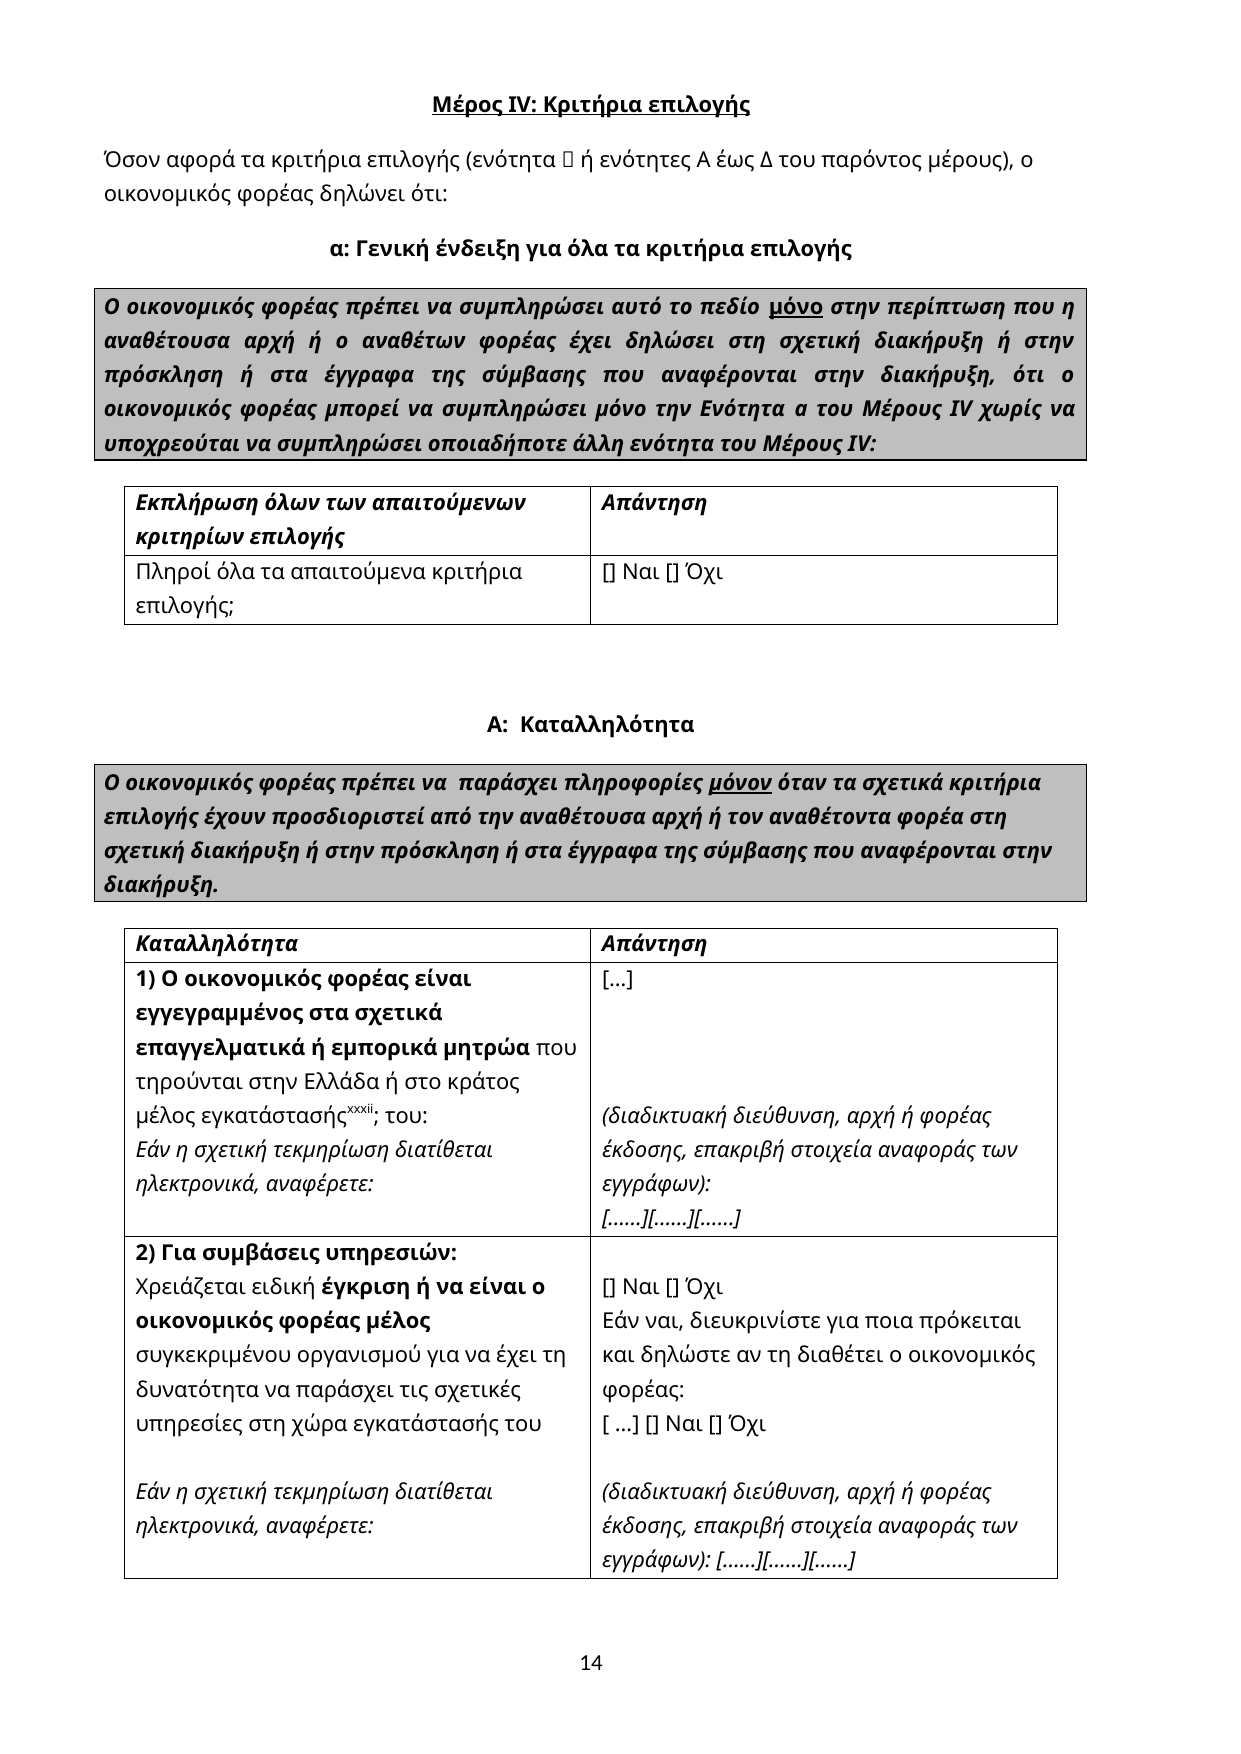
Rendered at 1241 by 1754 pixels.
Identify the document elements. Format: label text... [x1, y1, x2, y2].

table_cell 1) Ο οικονομικός φορέας είναι εγγεγραμμένος στα σχετικά επαγγελματικά ή εμπορικά μητρώα που τηρούνται στην Ελλάδα ή στο κράτος μέλος εγκατάστασής; του: Εάν η σχετική τεκμηρίωση διατίθεται ηλεκτρονικά, αναφέρετε: [125, 963, 590, 1236]
text α: Γενική ένδειξη για όλα τα κριτήρια επιλογής [103, 233, 1078, 263]
table_cell [] Ναι [] Όχι [591, 556, 1057, 623]
table_cell […] (διαδικτυακή διεύθυνση, αρχή ή φορέας έκδοσης, επακριβή στοιχεία αναφοράς των εγγράφων): [……][……][……] [591, 963, 1057, 1236]
text Όσον αφορά τα κριτήρια επιλογής (ενότητα  ή ενότητες Α έως Δ του παρόντος μέρους), ο οικονομικός φορέας δηλώνει ότι: [103, 144, 1078, 208]
table_header Εκπλήρωση όλων των απαιτούμενων κριτηρίων επιλογής [125, 487, 590, 554]
text Α: Καταλληλότητα [103, 709, 1078, 738]
table_header Απάντηση [591, 487, 1057, 554]
table_cell [] Ναι [] Όχι Εάν ναι, διευκρινίστε για ποια πρόκειται και δηλώστε αν τη διαθέτει ο οικονομικός φορέας: [ …] [] Ναι [] Όχι (διαδικτυακή διεύθυνση, αρχή ή φορέας έκδοσης, επακριβή στοιχεία αναφοράς των εγγράφων): [……][……][……] [591, 1237, 1057, 1578]
text Ο οικονομικός φορέας πρέπει να συμπληρώσει αυτό το πεδίο μόνο στην περίπτωση που η αναθέτουσα αρχή ή ο αναθέτων φορέας έχει δηλώσει στη σχετική διακήρυξη ή στην πρόσκληση ή στα έγγραφα της σύμβασης που αναφέρονται στην διακήρυξη, ότι ο οικονομικός φορέας μπορεί να συμπληρώσει μόνο την Ενότητα a του Μέρους ΙV χωρίς να υποχρεούται να συμπληρώσει οποιαδήποτε άλλη ενότητα του Μέρους ΙV: [95, 289, 1086, 459]
table_header Απάντηση [591, 929, 1057, 962]
table_cell 2) Για συμβάσεις υπηρεσιών: Χρειάζεται ειδική έγκριση ή να είναι ο οικονομικός φορέας μέλος συγκεκριμένου οργανισμού για να έχει τη δυνατότητα να παράσχει τις σχετικές υπηρεσίες στη χώρα εγκατάστασής του Εάν η σχετική τεκμηρίωση διατίθεται ηλεκτρονικά, αναφέρετε: [125, 1237, 590, 1578]
table_header Καταλληλότητα [125, 929, 590, 962]
text Μέρος IV: Κριτήρια επιλογής [103, 89, 1078, 118]
text Ο οικονομικός φορέας πρέπει να παράσχει πληροφορίες μόνον όταν τα σχετικά κριτήρια επιλογής έχουν προσδιοριστεί από την αναθέτουσα αρχή ή τον αναθέτοντα φορέα στη σχετική διακήρυξη ή στην πρόσκληση ή στα έγγραφα της σύμβασης που αναφέρονται στην διακήρυξη. [95, 765, 1086, 901]
table_cell Πληροί όλα τα απαιτούμενα κριτήρια επιλογής; [125, 556, 590, 623]
